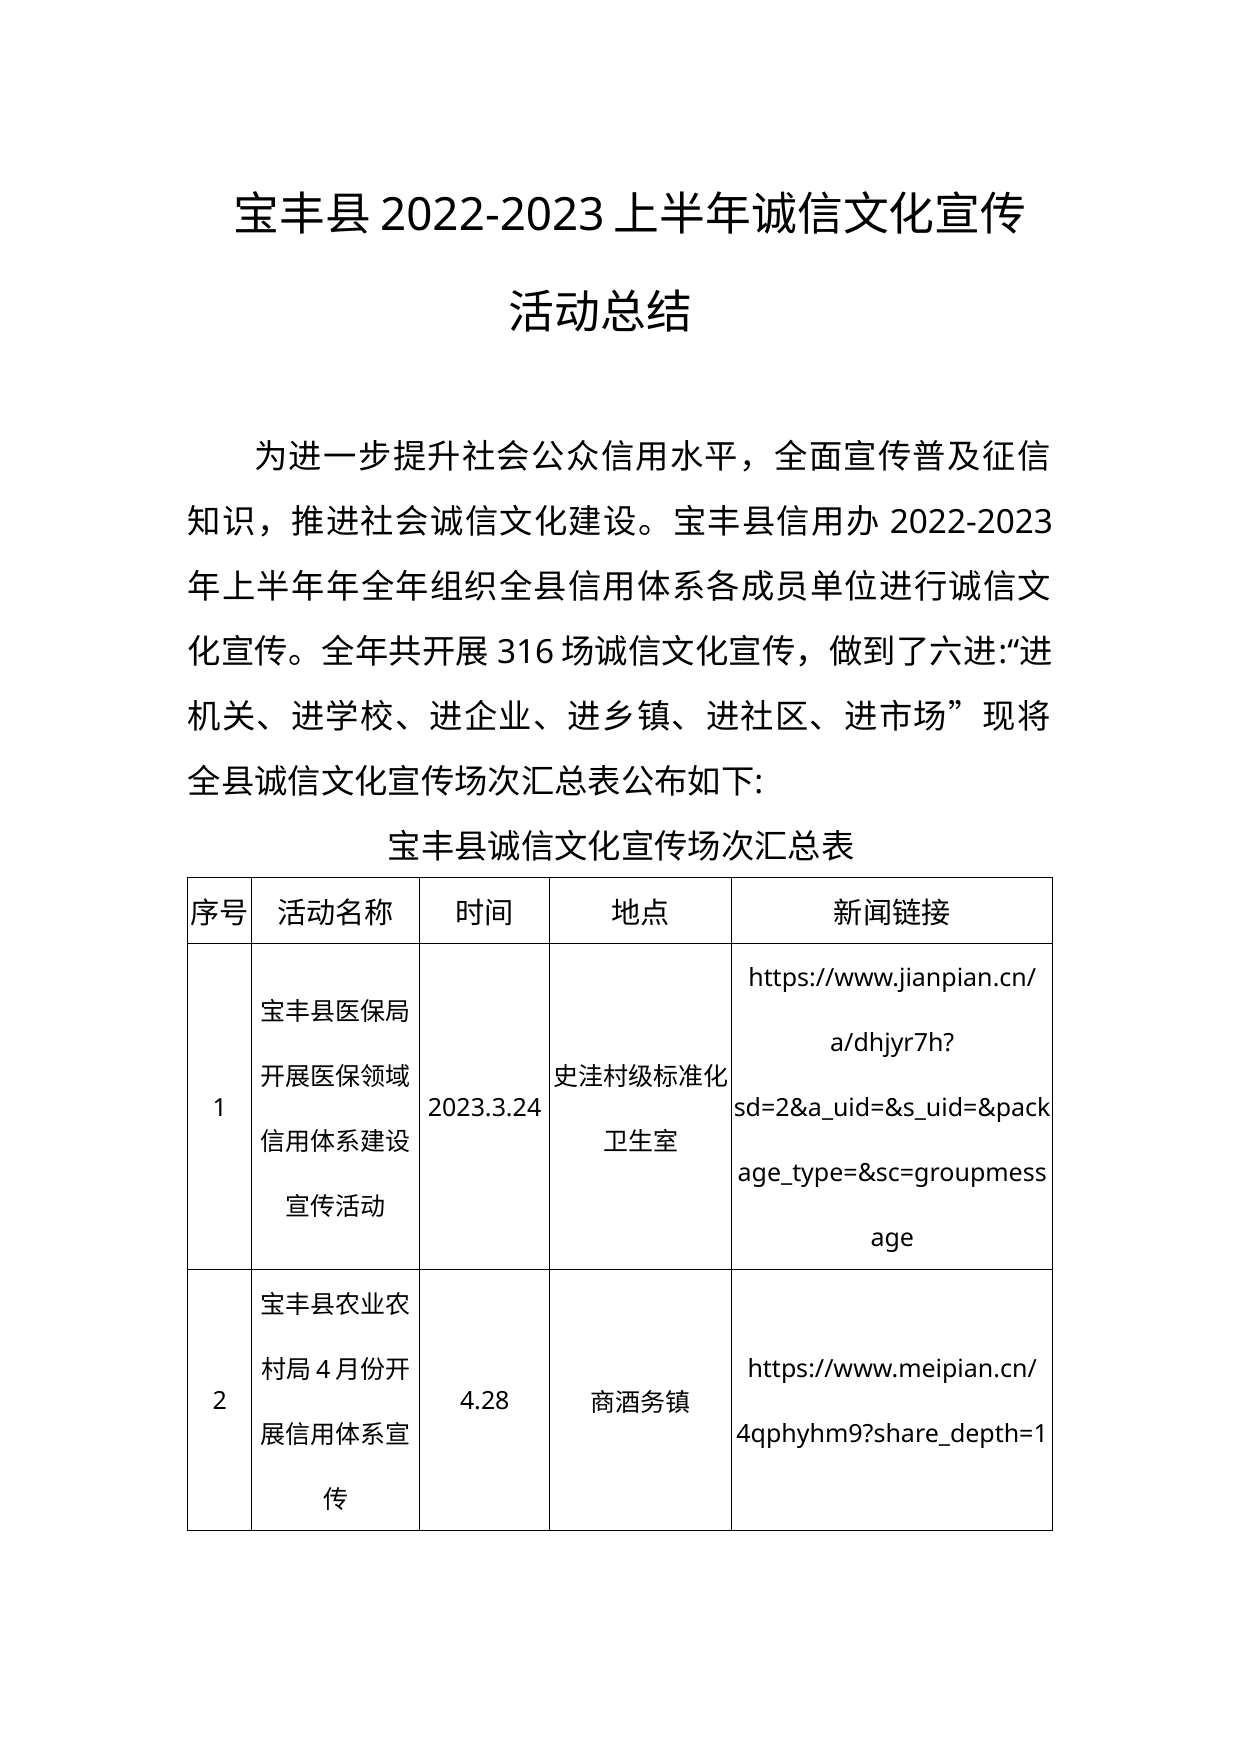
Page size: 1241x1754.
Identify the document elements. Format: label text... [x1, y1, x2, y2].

table_cell 2023.3.24 [420, 944, 549, 1269]
table_header 时间 [420, 878, 549, 943]
table_cell 商酒务镇 [550, 1270, 731, 1530]
table_cell 宝丰县农业农村局4月份开展信用体系宣传 [252, 1270, 419, 1530]
table_cell 史洼村级标准化卫生室 [550, 944, 731, 1269]
text 宝丰县诚信文化宣传场次汇总表 [187, 812, 1053, 877]
table_cell https://www.meipian.cn/4qphyhm9?share_depth=1 [732, 1270, 1052, 1530]
table_header 地点 [550, 878, 731, 943]
table_cell https://www.jianpian.cn/a/dhjyr7h?sd=2&a_uid=&s_uid=&package_type=&sc=groupmessage [732, 944, 1052, 1269]
text 宝丰县2022-2023上半年诚信文化宣传 [187, 162, 1053, 259]
text 为进一步提升社会公众信用水平，全面宣传普及征信知识，推进社会诚信文化建设。宝丰县信用办2022-2023年上半年年全年组织全县信用体系各成员单位进行诚信文化宣传。全年共开展316场诚信文化宣传，做到了六进:“进机关、进学校、进企业、进乡镇、进社区、进市场”现将全县诚信文化宣传场次汇总表公布如下: [187, 422, 1053, 812]
table_cell 1 [188, 944, 251, 1269]
table_header 序号 [188, 878, 251, 943]
table_cell 2 [188, 1270, 251, 1530]
table_header 新闻链接 [732, 878, 1052, 943]
table_cell 宝丰县医保局开展医保领域信用体系建设宣传活动 [252, 944, 419, 1269]
table_header 活动名称 [252, 878, 419, 943]
text 活动总结 [187, 259, 1053, 357]
table_cell 4.28 [420, 1270, 549, 1530]
